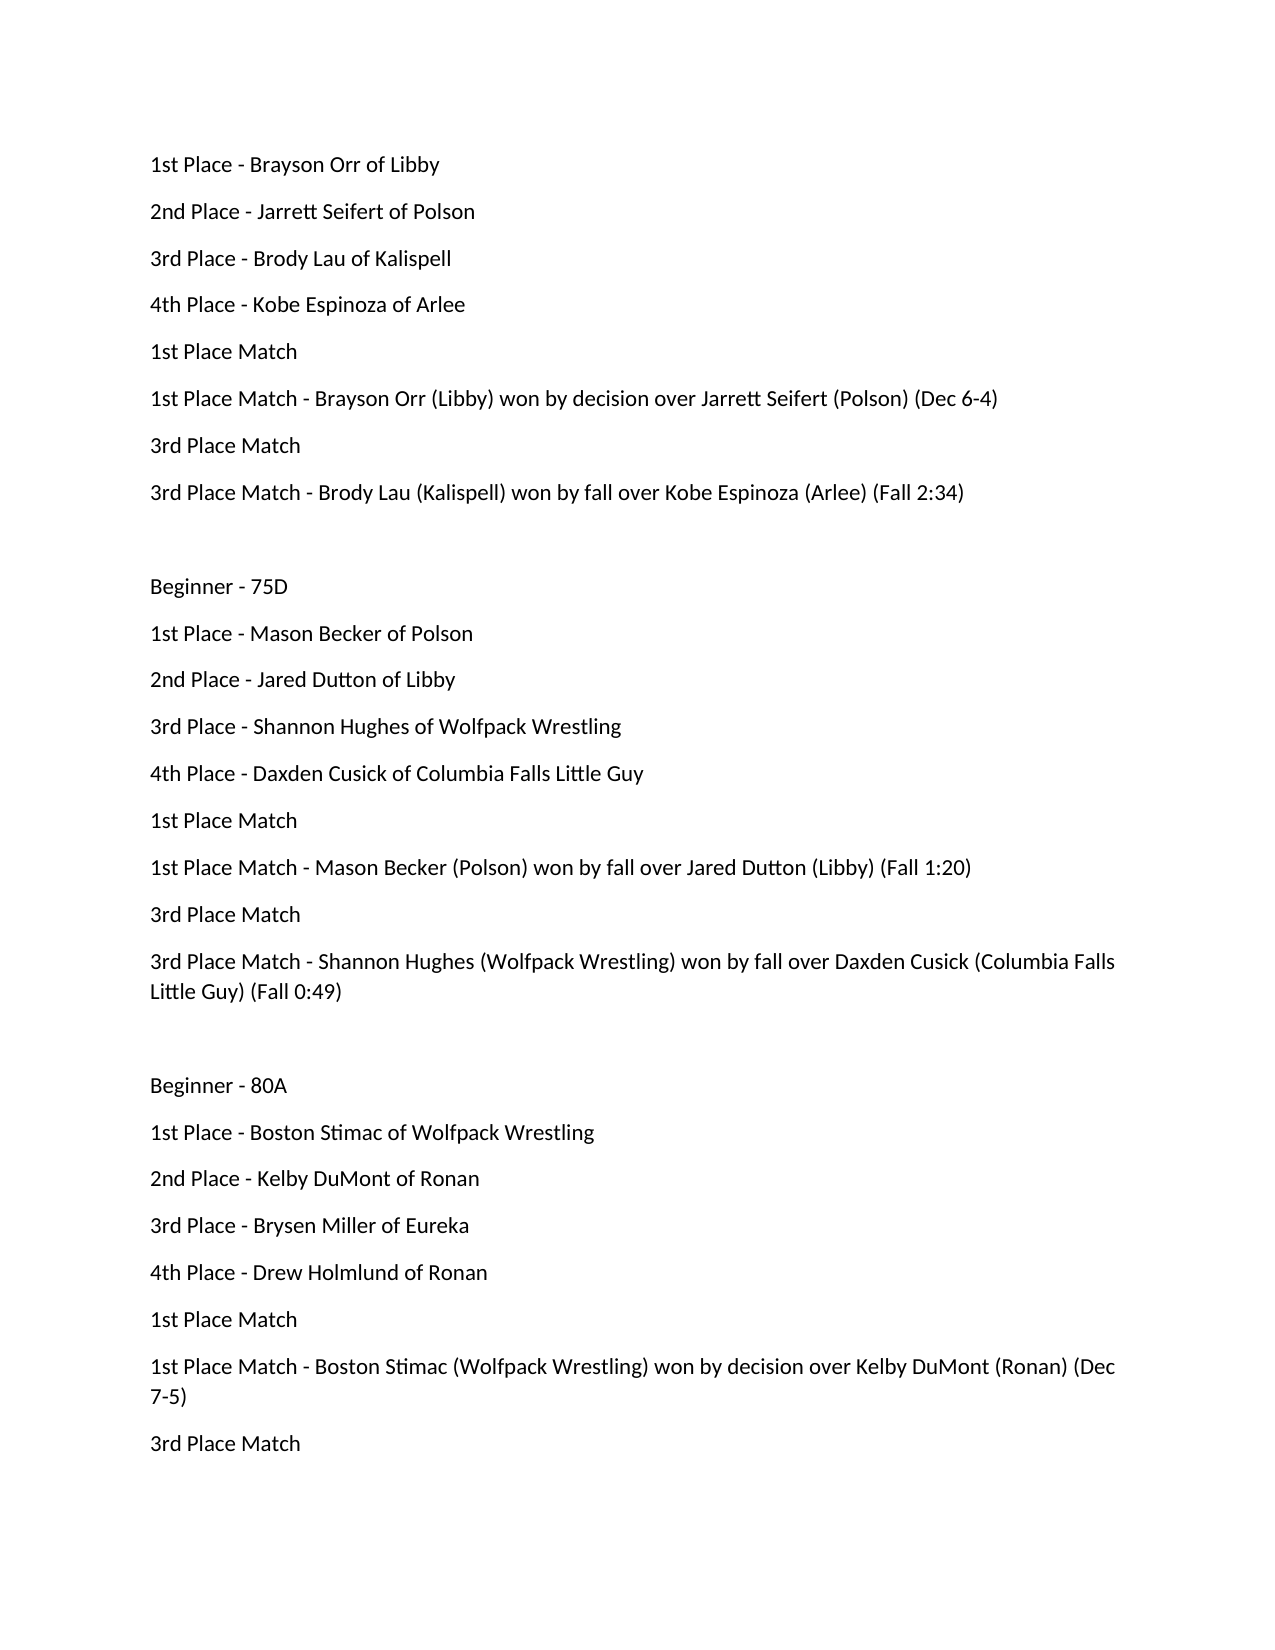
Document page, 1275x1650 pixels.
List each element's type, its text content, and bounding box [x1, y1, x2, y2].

text 1st Place - Mason Becker of Polson [150, 619, 1125, 647]
text 1st Place Match - Brayson Orr (Libby) won by decision over Jarrett Seifert (Polson) (Dec 6-4) [150, 384, 1125, 412]
text 1st Place - Boston Stimac of Wolfpack Wrestling [150, 1118, 1125, 1146]
text 4th Place - Daxden Cusick of Columbia Falls Little Guy [150, 759, 1125, 787]
text Beginner - 75D [150, 572, 1125, 600]
text 3rd Place - Brody Lau of Kalispell [150, 244, 1125, 272]
text 1st Place - Brayson Orr of Libby [150, 150, 1125, 178]
text 1st Place Match [150, 806, 1125, 834]
text 1st Place Match [150, 337, 1125, 366]
text 1st Place Match - Boston Stimac (Wolfpack Wrestling) won by decision over Kelby DuMont (Ronan) (Dec 7-5) [150, 1352, 1125, 1410]
text 4th Place - Drew Holmlund of Ronan [150, 1258, 1125, 1286]
text 2nd Place - Jared Dutton of Libby [150, 666, 1125, 694]
text 1st Place Match - Mason Becker (Polson) won by fall over Jared Dutton (Libby) (Fall 1:20) [150, 853, 1125, 881]
text 3rd Place - Brysen Miller of Eureka [150, 1211, 1125, 1239]
text 4th Place - Kobe Espinoza of Arlee [150, 291, 1125, 319]
text 3rd Place Match [150, 900, 1125, 928]
text 1st Place Match [150, 1305, 1125, 1333]
text 3rd Place - Shannon Hughes of Wolfpack Wrestling [150, 712, 1125, 741]
text 2nd Place - Kelby DuMont of Ronan [150, 1164, 1125, 1193]
text 3rd Place Match - Shannon Hughes (Wolfpack Wrestling) won by fall over Daxden Cusick (Columbia Falls Little Guy) (Fall 0:49) [150, 947, 1125, 1005]
text 2nd Place - Jarrett Seifert of Polson [150, 197, 1125, 225]
text 3rd Place Match [150, 431, 1125, 459]
text 3rd Place Match [150, 1429, 1125, 1457]
text Beginner - 80A [150, 1071, 1125, 1099]
text 3rd Place Match - Brody Lau (Kalispell) won by fall over Kobe Espinoza (Arlee) (Fall 2:34) [150, 478, 1125, 506]
